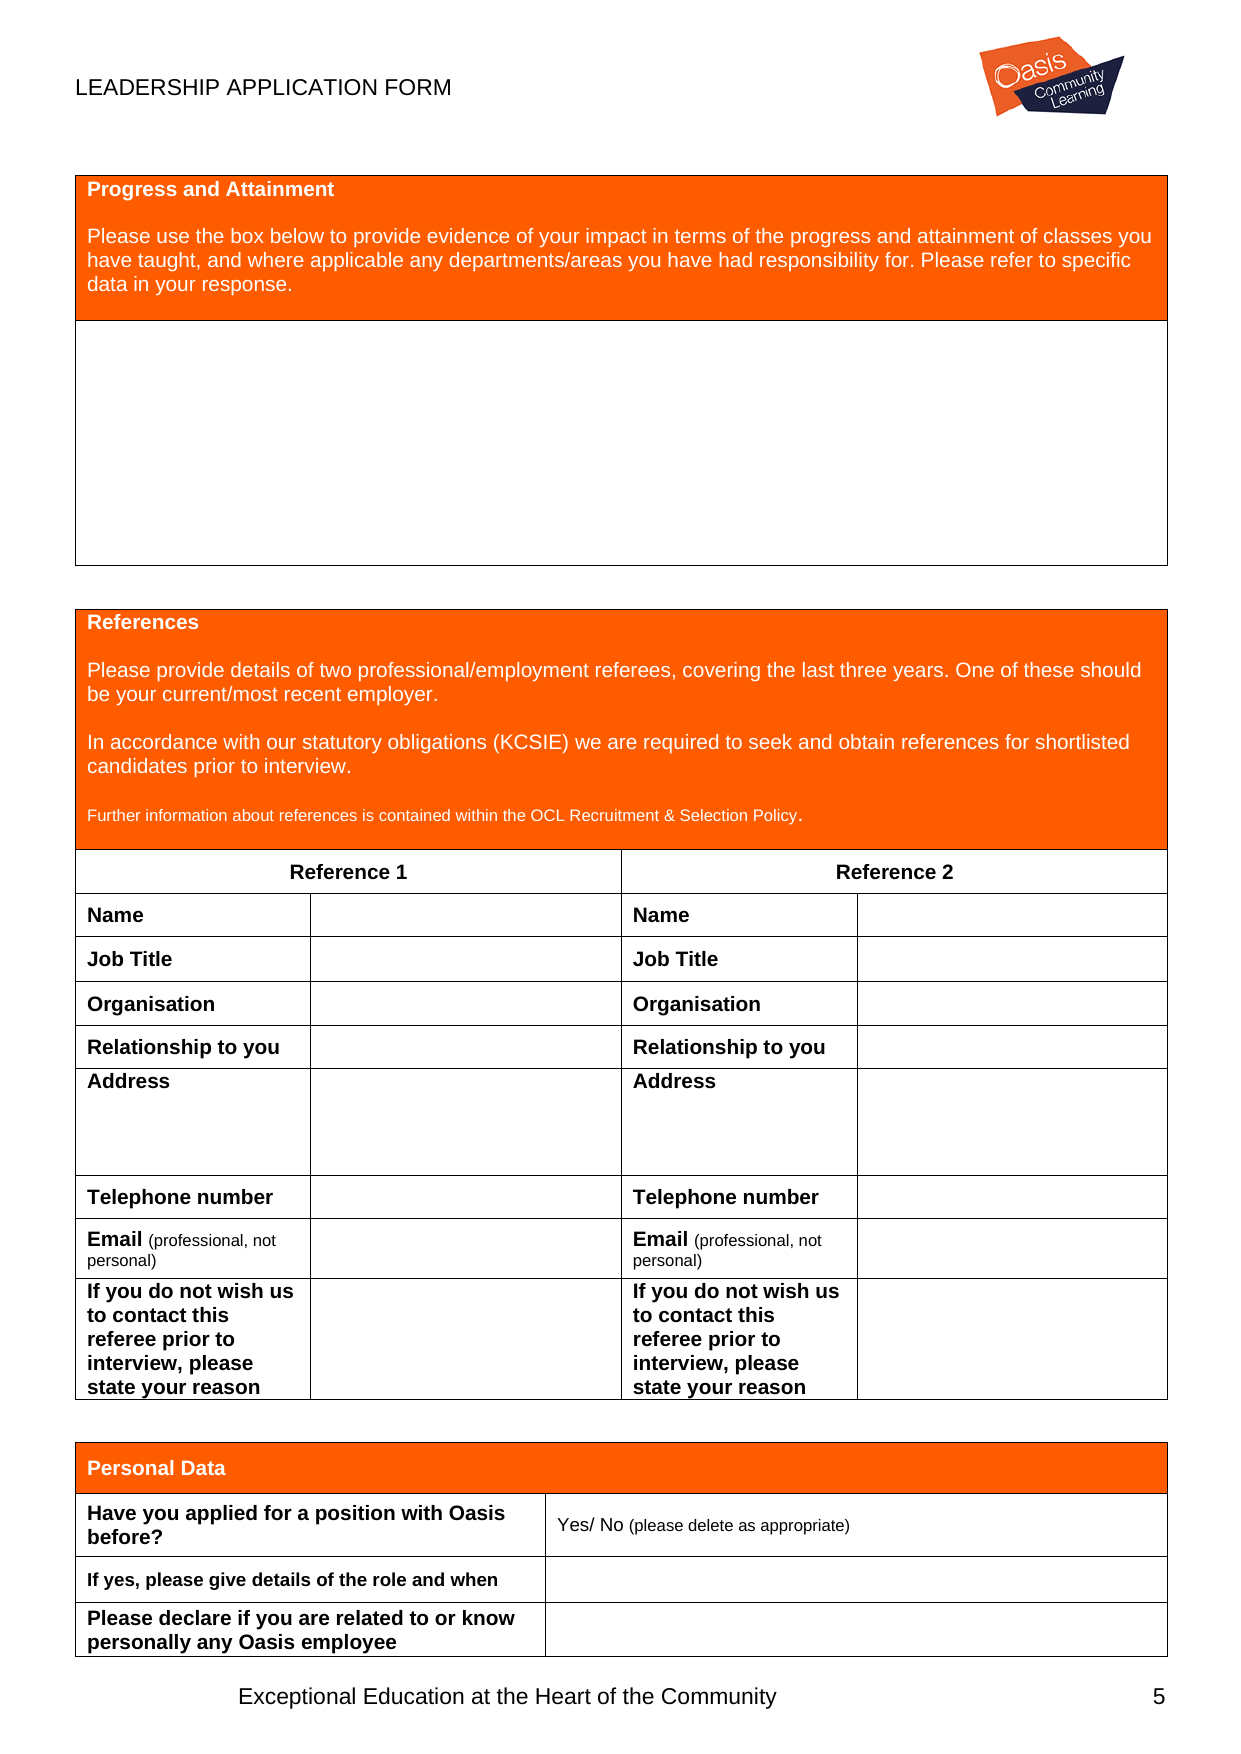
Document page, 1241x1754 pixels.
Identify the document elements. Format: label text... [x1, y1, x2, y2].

table_cell [311, 937, 621, 981]
table_cell Email (professional, not personal) [622, 1219, 857, 1278]
table_cell Reference 2 [622, 850, 1167, 893]
table_cell [858, 1026, 1167, 1068]
table_cell If yes, please give details of the role and when [76, 1557, 545, 1602]
table_cell Address [76, 1069, 310, 1175]
table_cell [311, 1279, 621, 1398]
table_cell Have you applied for a position with Oasis before? [76, 1494, 545, 1556]
table_cell [546, 1603, 1167, 1656]
table_cell [311, 1026, 621, 1068]
table_cell Relationship to you [76, 1026, 310, 1068]
table_cell If you do not wish us to contact this referee prior to interview, please state your reason [622, 1279, 857, 1398]
table_cell Job Title [622, 937, 857, 981]
table_cell [858, 1176, 1167, 1218]
table_cell Reference 1 [76, 850, 621, 893]
table_cell Telephone number [76, 1176, 310, 1218]
table_cell If you do not wish us to contact this referee prior to interview, please state your reason [76, 1279, 310, 1398]
table_cell [311, 1219, 621, 1278]
table_cell [858, 982, 1167, 1024]
table_cell Email (professional, not personal) [76, 1219, 310, 1278]
table_cell Name [622, 894, 857, 936]
table_cell [311, 1069, 621, 1175]
table_header Progress and Attainment Please use the box below to provide evidence of your impact in terms of the progress and attainment of classes you have taught, and where applicable any departments/areas you have had responsibility for. Please refer to specific data in your response. [76, 176, 1167, 320]
picture [970, 15, 1137, 136]
table_cell Job Title [76, 937, 310, 981]
table_cell [311, 894, 621, 936]
table_cell [76, 321, 1167, 565]
table_cell [311, 1176, 621, 1218]
table_cell Telephone number [622, 1176, 857, 1218]
table_cell [858, 1279, 1167, 1398]
table_cell Address [622, 1069, 857, 1175]
table_cell [858, 937, 1167, 981]
table_cell Organisation [622, 982, 857, 1024]
table_cell Yes/ No (please delete as appropriate) [546, 1494, 1167, 1556]
table_cell [858, 894, 1167, 936]
table_cell Organisation [76, 982, 310, 1024]
table_cell [546, 1557, 1167, 1602]
table_header Personal Data [76, 1443, 1167, 1493]
table_cell Relationship to you [622, 1026, 857, 1068]
table_cell [311, 982, 621, 1024]
table_header References Please provide details of two professional/employment referees, covering the last three years. One of these should be your current/most recent employer. In accordance with our statutory obligations (KCSIE) we are required to seek and obtain references for shortlisted candidates prior to interview. Further information about references is contained within the OCL Recruitment & Selection Policy. [76, 610, 1167, 849]
table_cell [858, 1219, 1167, 1278]
table_cell [858, 1069, 1167, 1175]
table_cell Please declare if you are related to or know personally any Oasis employee [76, 1603, 545, 1656]
table_cell Name [76, 894, 310, 936]
